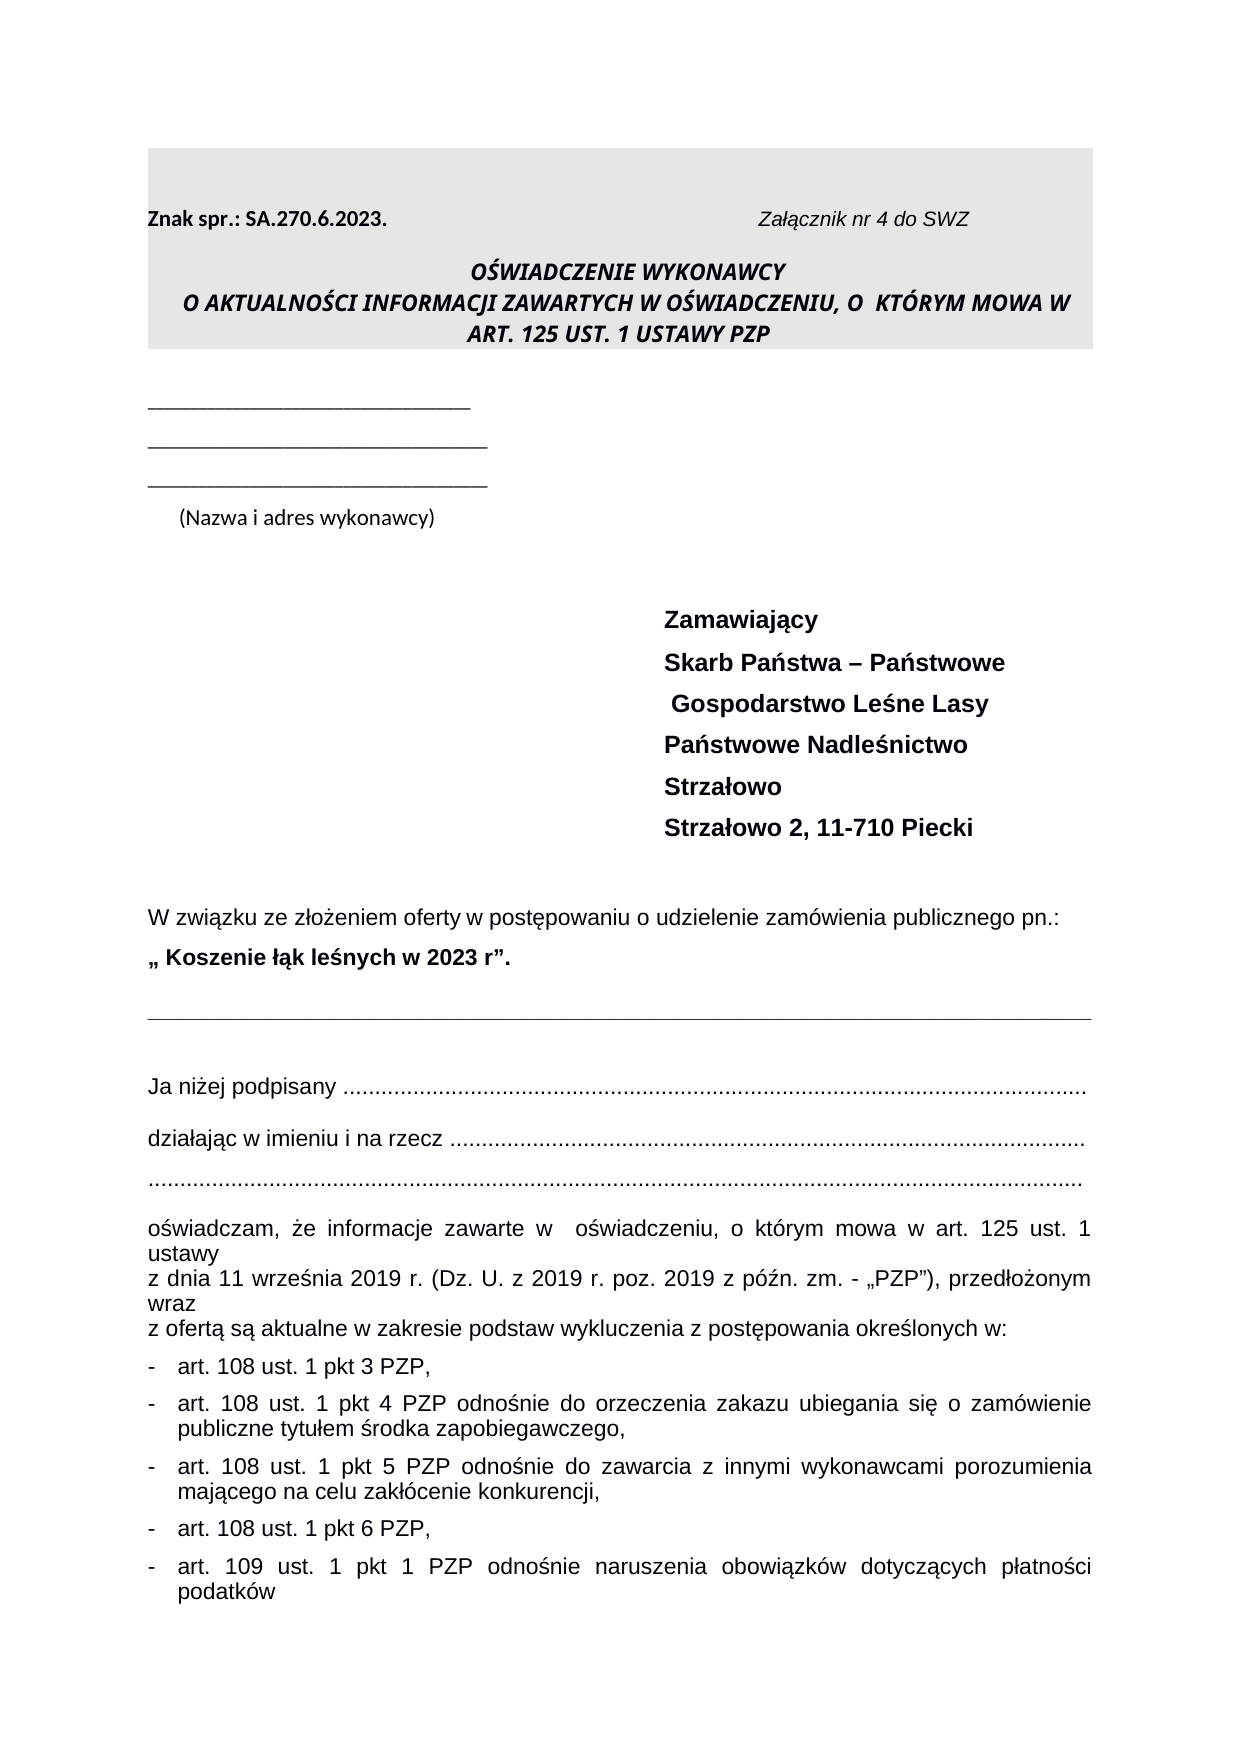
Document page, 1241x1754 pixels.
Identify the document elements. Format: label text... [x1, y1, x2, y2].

text (Nazwa i adres wykonawcy) [148, 503, 1093, 531]
text Państwowe Nadleśnictwo [456, 731, 1093, 759]
text ................................................................................................................................................... [148, 1164, 1093, 1191]
text Skarb Państwa – Państwowe [456, 648, 1093, 677]
text Znak spr.: SA.270.6.2023. Załącznik nr 4 do SWZ [148, 204, 1093, 232]
text W związku ze złożeniem oferty w postępowaniu o udzielenie zamówienia publicznego pn.: [148, 904, 1093, 931]
text - art. 108 ust. 1 pkt 6 PZP, [148, 1517, 1093, 1542]
text Gospodarstwo Leśne Lasy [456, 689, 1093, 718]
text - art. 108 ust. 1 pkt 5 PZP odnośnie do zawarcia z innymi wykonawcami porozumienia mającego na celu zakłócenie konkurencji, [148, 1454, 1093, 1504]
text ________________________________________ [148, 426, 1093, 452]
text __________________________________________________________________________ [148, 996, 1093, 1022]
text ________________________________________ [148, 464, 1093, 491]
text - art. 108 ust. 1 pkt 4 PZP odnośnie do orzeczenia zakazu ubiegania się o zamówienie publiczne tytułem środka zapobiegawczego, [148, 1392, 1093, 1442]
text ______________________________________ [148, 387, 1093, 413]
text Strzałowo 2, 11-710 Piecki [383, 813, 1093, 842]
text OŚWIADCZENIE WYKONAWCY [148, 256, 1093, 287]
text Zamawiający [195, 605, 1093, 634]
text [148, 1554, 1093, 1604]
text Ja niżej podpisany ..................................................................................................................... [148, 1073, 1093, 1099]
text O AKTUALNOŚCI INFORMACJI ZAWARTYCH W OŚWIADCZENIU, O KTÓRYM MOWA W ART. 125 UST. 1 USTAWY PZP [148, 287, 1093, 349]
text oświadczam, że informacje zawarte w oświadczeniu, o którym mowa w art. 125 ust. 1 ustawy z dnia 11 września 2019 r. (Dz. U. z 2019 r. poz. 2019 z późn. zm. - „PZP”), przedłożonym wraz z ofertą są aktualne w zakresie podstaw wykluczenia z postępowania określonych w: [148, 1217, 1093, 1342]
text „ Koszenie łąk leśnych w 2023 r”. [148, 944, 1093, 971]
text działając w imieniu i na rzecz .................................................................................................... [148, 1125, 1093, 1151]
text - art. 108 ust. 1 pkt 3 PZP, [148, 1354, 1093, 1379]
text Strzałowo [456, 772, 1093, 801]
